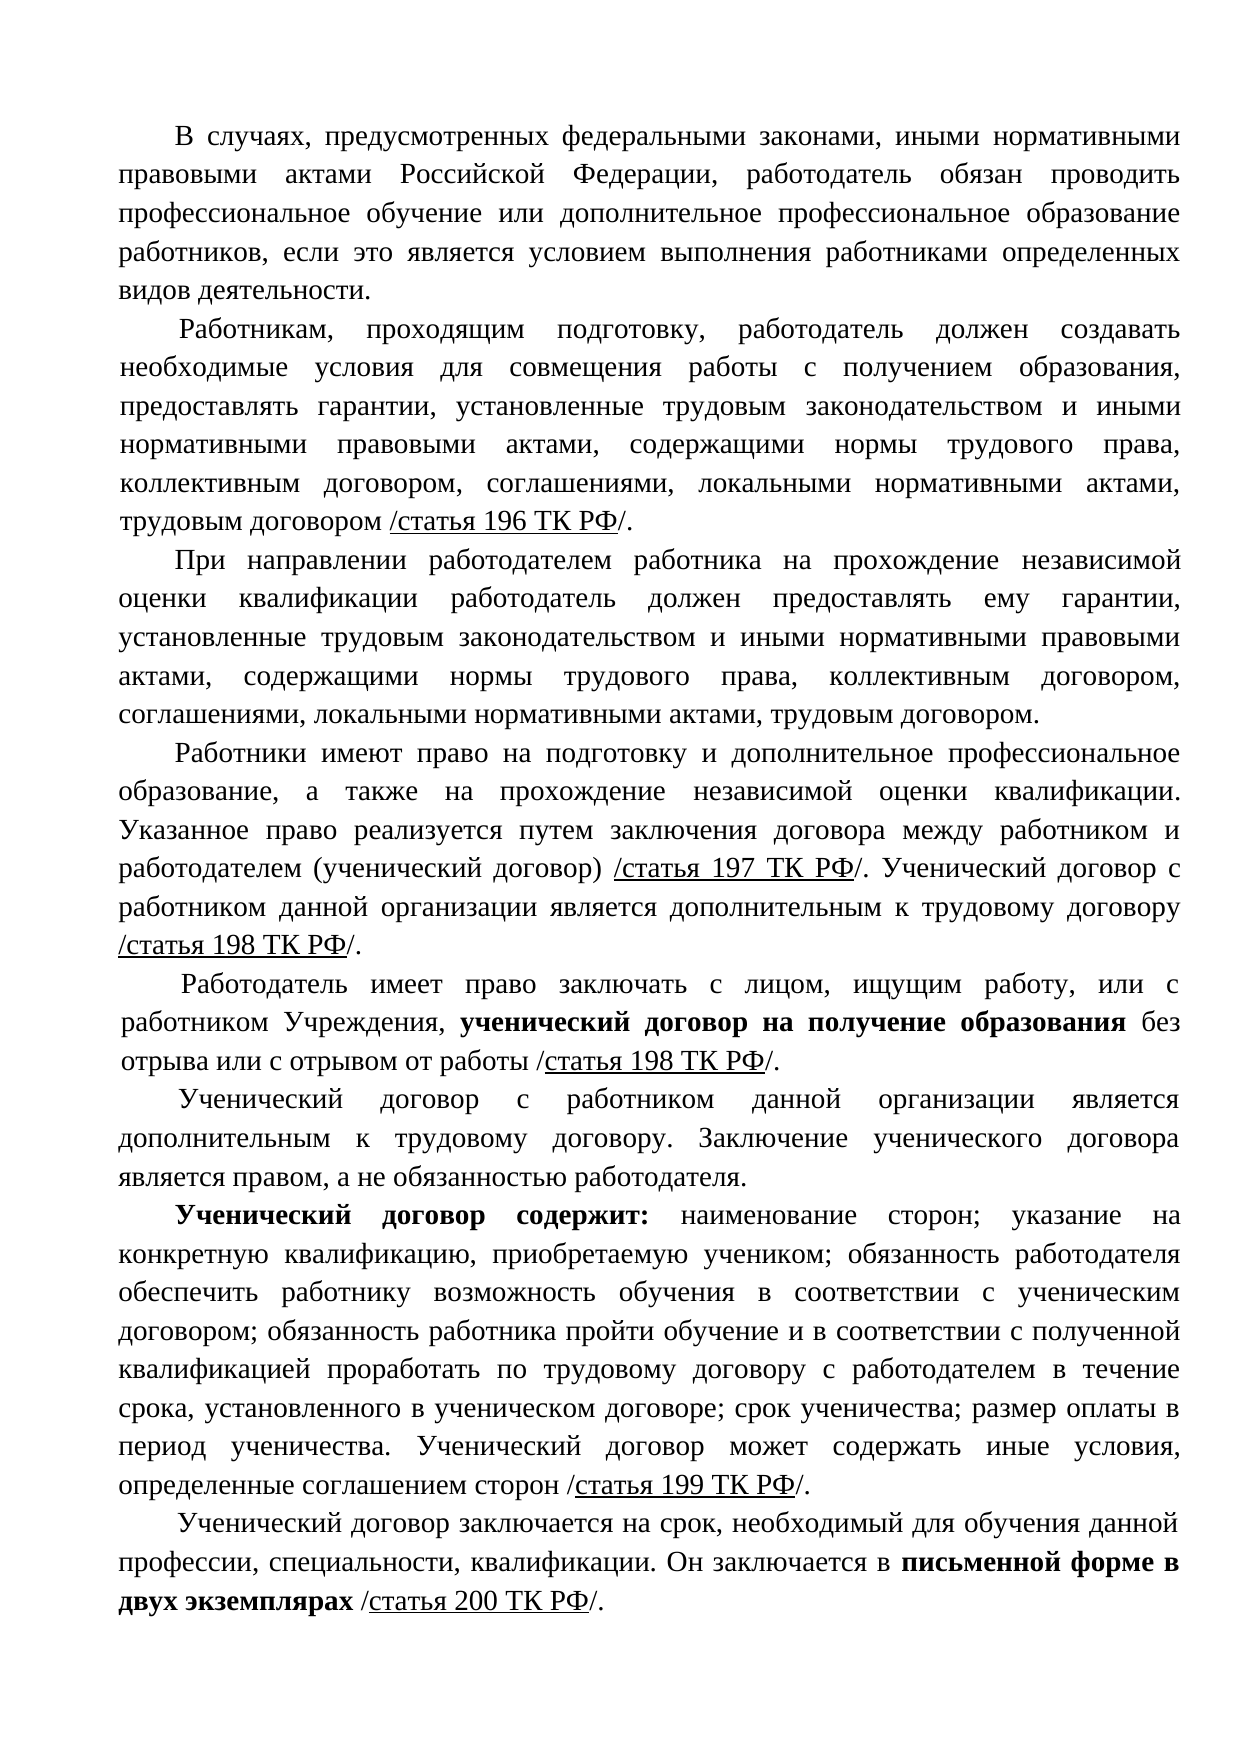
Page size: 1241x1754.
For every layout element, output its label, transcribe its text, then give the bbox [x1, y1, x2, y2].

text Ученический договор содержит: наименование сторон; указание на конкретную квалификацию, приобретаемую учеником; обязанность работодателя обеспечить работнику возможность обучения в соответствии с ученическим договором; обязанность работника пройти обучение и в соответствии с полученной квалификацией проработать по трудовому договору с работодателем в течение срока, установленного в ученическом договоре; срок ученичества; размер оплаты в период ученичества. Ученический договор может содержать иные условия, определенные соглашением сторон /статья 199 ТК РФ/. [118, 1197, 1181, 1501]
text В случаях, предусмотренных федеральными законами, иными нормативными правовыми актами Российской Федерации, работодатель обязан проводить профессиональное обучение или дополнительное профессиональное образование работников, если это является условием выполнения работниками определенных видов деятельности. [118, 118, 1181, 306]
text Работодатель имеет право заключать с лицом, ищущим работу, или с работником Учреждения, ученический договор на получение образования без отрыва или с отрывом от работы /статья 198 ТК РФ/. [121, 966, 1181, 1077]
text Работникам, проходящим подготовку, работодатель должен создавать необходимые условия для совмещения работы с получением образования, предоставлять гарантии, установленные трудовым законодательством и иными нормативными правовыми актами, содержащими нормы трудового права, коллективным договором, соглашениями, локальными нормативными актами, трудовым договором /статья 196 ТК РФ/. [119, 311, 1181, 537]
text Ученический договор заключается на срок, необходимый для обучения данной профессии, специальности, квалификации. Он заключается в письменной форме в двух экземплярах /статья 200 ТК РФ/. [118, 1506, 1180, 1616]
text При направлении работодателем работника на прохождение независимой оценки квалификации работодатель должен предоставлять ему гарантии, установленные трудовым законодательством и иными нормативными правовыми актами, содержащими нормы трудового права, коллективным договором, соглашениями, локальными нормативными актами, трудовым договором. [118, 542, 1181, 730]
text Ученический договор с работником данной организации является дополнительным к трудовому договору. Заключение ученического договора является правом, а не обязанностью работодателя. [118, 1082, 1180, 1192]
text Работники имеют право на подготовку и дополнительное профессиональное образование, а также на прохождение независимой оценки квалификации. Указанное право реализуется путем заключения договора между работником и работодателем (ученический договор) /статья 197 ТК РФ/. Ученический договор с работником данной организации является дополнительным к трудовому договору /статья 198 ТК РФ/. [118, 735, 1181, 961]
